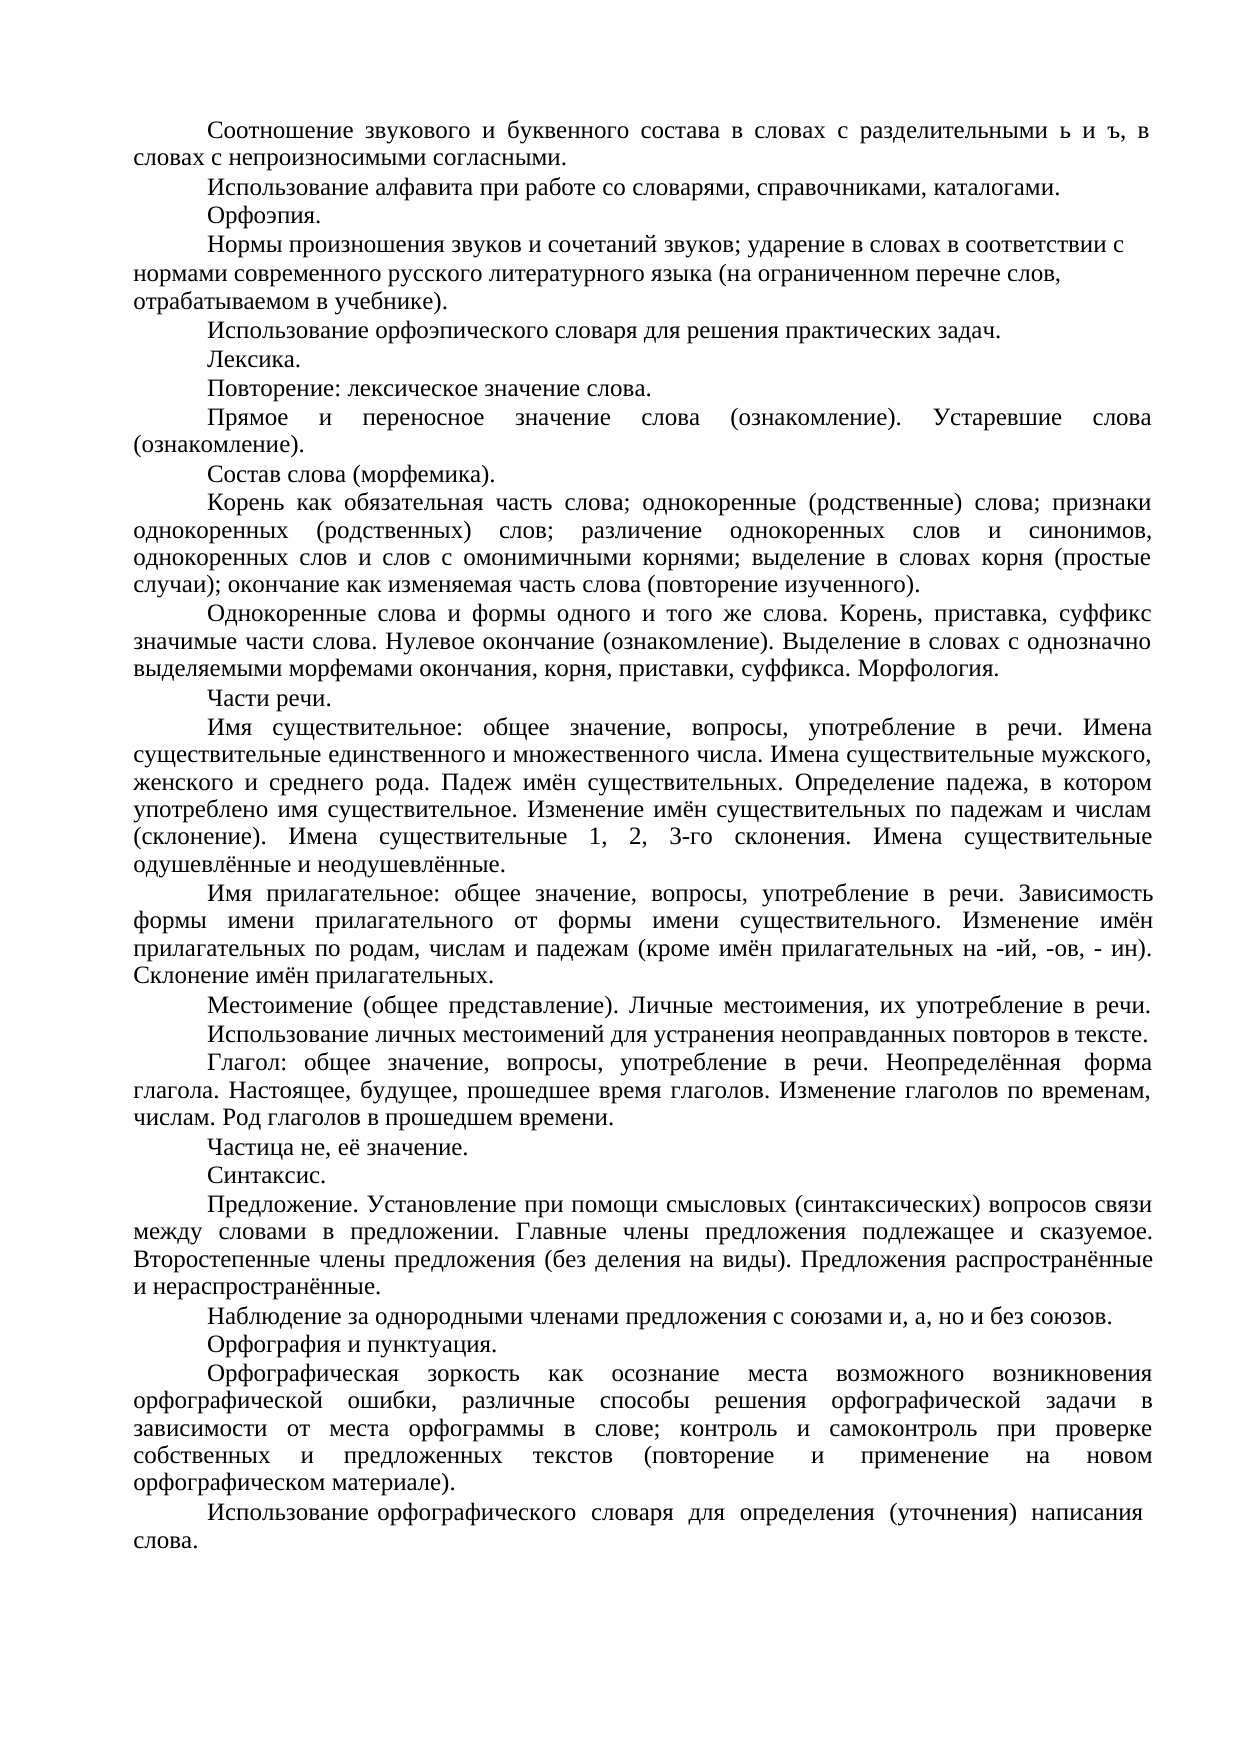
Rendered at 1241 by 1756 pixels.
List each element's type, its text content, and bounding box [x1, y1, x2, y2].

text Однокоренные слова и формы одного и того же слова. Корень, приставка, суффикс значимые части слова. Нулевое окончание (ознакомление). Выделение в словах с однозначно выделяемыми морфемами окончания, корня, приставки, суффикса. Морфология. [133, 600, 1153, 682]
text слова. [133, 1526, 1180, 1554]
text Предложение. Установление при помощи смысловых (синтаксических) вопросов связи между словами в предложении. Главные члены предложения подлежащее и сказуемое. Второстепенные члены предложения (без деления на виды). Предложения распространённые и нераспространённые. [133, 1190, 1153, 1300]
text Нормы произношения звуков и сочетаний звуков; ударение в словах в соответствии с нормами современного русского литературного языка (на ограниченном перечне слов, отрабатываемом в учебнике). [133, 230, 1180, 315]
text Орфографическая зоркость как осознание места возможного возникновения орфографической ошибки, различные способы решения орфографической задачи в зависимости от места орфограммы в слове; контроль и самоконтроль при проверке собственных и предложенных текстов (повторение и применение на новом орфографическом материале). [133, 1359, 1153, 1496]
text Имя прилагательное: общее значение, вопросы, употребление в речи. Зависимость формы имени прилагательного от формы имени существительного. Изменение имён прилагательных по родам, числам и падежам (кроме имён прилагательных на -ий, -ов, - ин). Склонение имён прилагательных. [133, 880, 1153, 989]
text Соотношение звукового и буквенного состава в словах с разделительными ь и ъ, в словах с непроизносимыми согласными. [133, 116, 1180, 171]
text Частица не, её значение. Синтаксис. [207, 1132, 469, 1189]
text Наблюдение за однородными членами предложения с союзами и, а, но и без союзов. Орфография и пунктуация. [207, 1301, 1113, 1358]
text Повторение: лексическое значение слова. [207, 373, 1180, 402]
text Местоимение (общее представление). Личные местоимения, их употребление в речи. Использование личных местоимений для устранения неоправданных повторов в тексте. [207, 990, 1152, 1048]
text Использование алфавита при работе со словарями, справочниками, каталогами. Орфоэпия. [207, 172, 1153, 229]
text Состав слова (морфемика). [207, 459, 1180, 487]
text Использование орфоэпического словаря для решения практических задач. Лексика. [207, 315, 1004, 373]
text Прямое и переносное значение слова (ознакомление). Устаревшие слова (ознакомление). [133, 403, 1152, 458]
text Имя существительное: общее значение, вопросы, употребление в речи. Имена существительные единственного и множественного числа. Имена существительные мужского, женского и среднего рода. Падеж имён существительных. Определение падежа, в котором употреблено имя существительное. Изменение имён существительных по падежам и числам (склонение). Имена существительные 1, 2, 3-го склонения. Имена существительные одушевлённые и неодушевлённые. [133, 713, 1153, 877]
text Корень как обязательная часть слова; однокоренные (родственные) слова; признаки однокоренных (родственных) слов; различение однокоренных слов и синонимов, однокоренных слов и слов с омонимичными корнями; выделение в словах корня (простые случаи); окончание как изменяемая часть слова (повторение изученного). [133, 489, 1152, 598]
text Части речи. [207, 683, 1180, 712]
text Использование орфографического словаря для определения (уточнения) написания [207, 1497, 1180, 1526]
text Глагол: общее значение, вопросы, употребление в речи. Неопределённая форма глагола. Настоящее, будущее, прошедшее время глаголов. Изменение глаголов по временам, числам. Род глаголов в прошедшем времени. [133, 1048, 1152, 1131]
